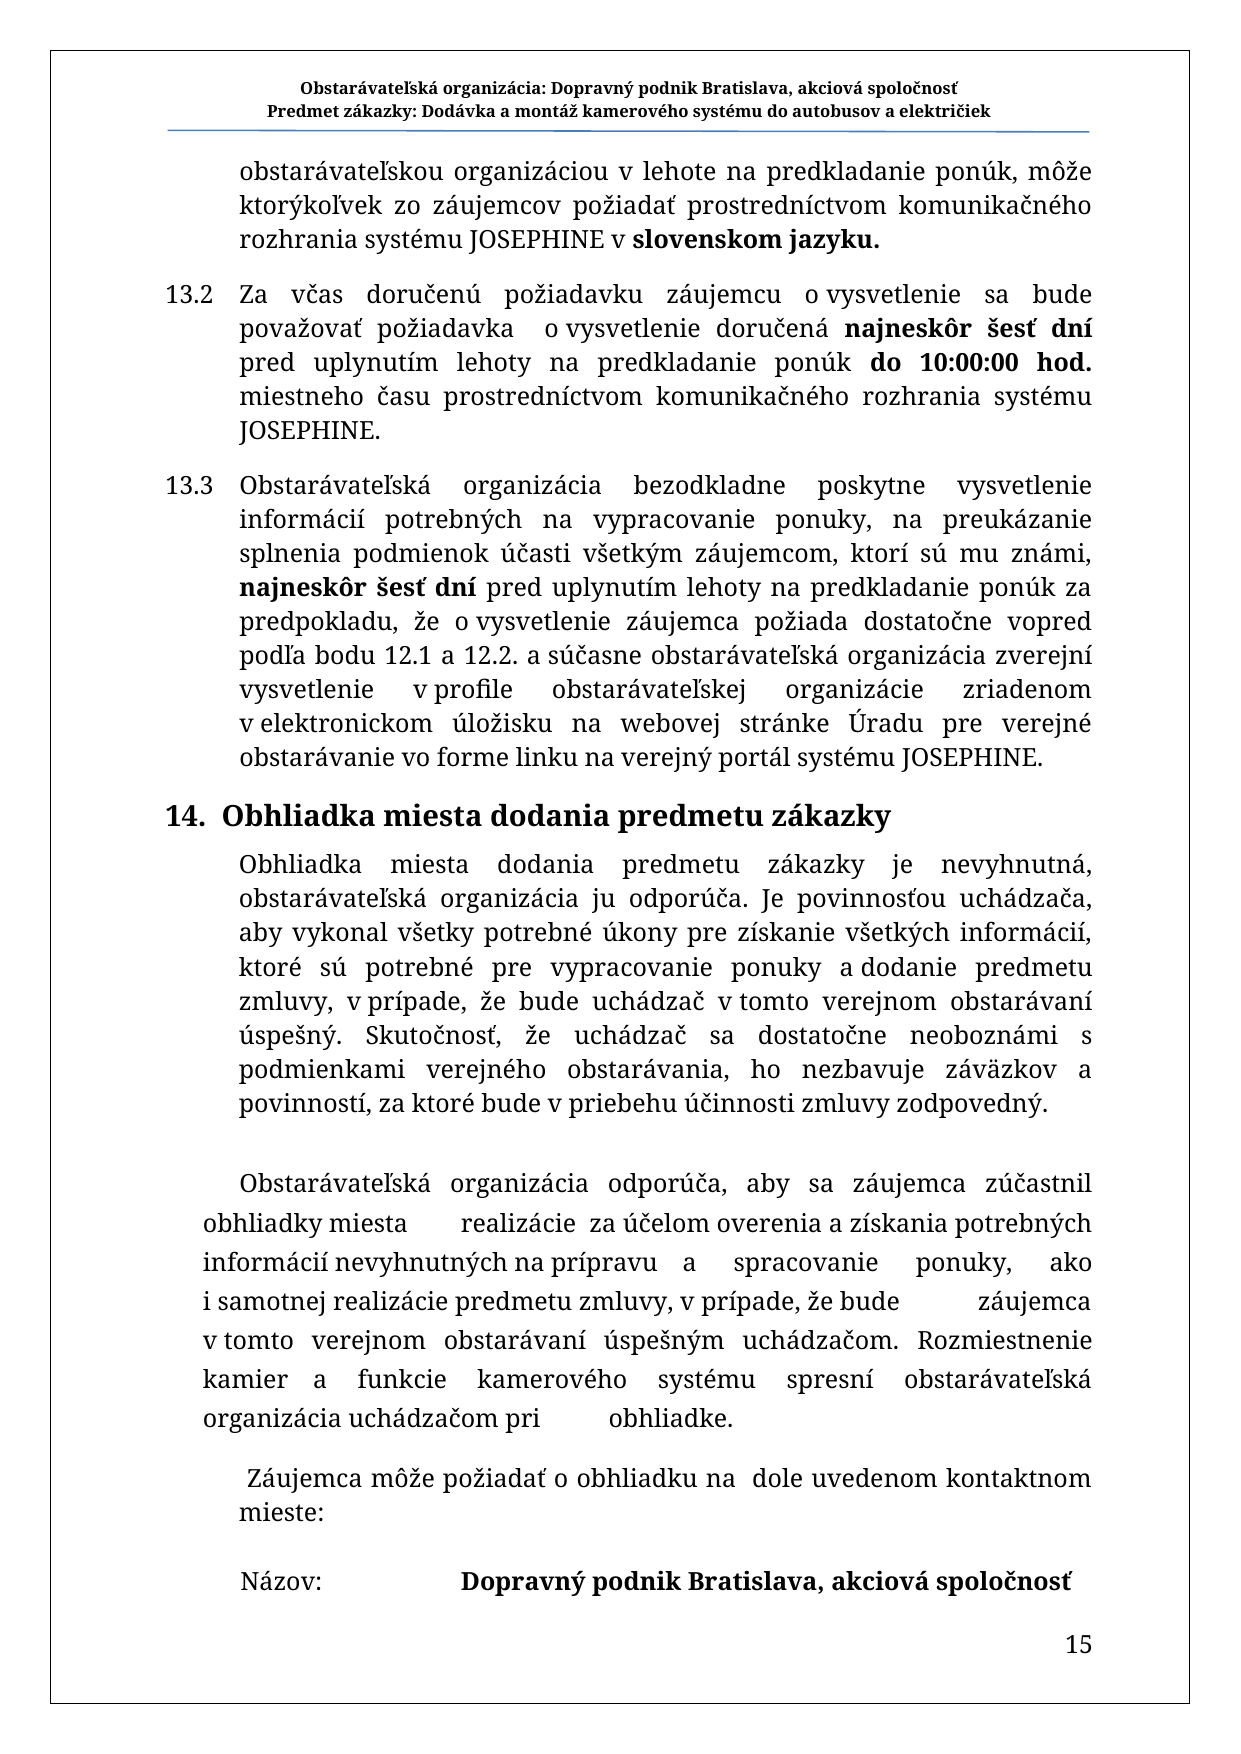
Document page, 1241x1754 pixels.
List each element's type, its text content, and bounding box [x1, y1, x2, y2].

text Obstarávateľská organizácia odporúča, aby sa záujemca zúčastnil obhliadky miesta realizácie za účelom overenia a získania potrebných informácií nevyhnutných na prípravu a spracovanie ponuky, ako i samotnej realizácie predmetu zmluvy, v prípade, že bude záujemca v tomto verejnom obstarávaní úspešným uchádzačom. Rozmiestnenie kamier a funkcie kamerového systému spresní obstarávateľská organizácia uchádzačom pri obhliadke. [203, 1166, 1093, 1435]
text Obhliadka miesta dodania predmetu zákazky je nevyhnutná, obstarávateľská organizácia ju odporúča. Je povinnosťou uchádzača, aby vykonal všetky potrebné úkony pre získanie všetkých informácií, ktoré sú potrebné pre vypracovanie ponuky a dodanie predmetu zmluvy, v prípade, že bude uchádzač v tomto verejnom obstarávaní úspešný. Skutočnosť, že uchádzač sa dostatočne neoboznámi s podmienkami verejného obstarávania, ho nezbavuje záväzkov a povinností, za ktoré bude v priebehu účinnosti zmluvy zodpovedný. [239, 847, 1093, 1119]
subtitle Obhliadka miesta dodania predmetu zákazky [165, 795, 1093, 834]
list Za včas doručenú požiadavku záujemcu o vysvetlenie sa bude považovať požiadavka o vysvetlenie doručená najneskôr šesť dní pred uplynutím lehoty na predkladanie ponúk do 10:00:00 hod. miestneho času prostredníctvom komunikačného rozhrania systému JOSEPHINE. [165, 276, 1093, 447]
text Záujemca môže požiadať o obhliadku na dole uvedenom kontaktnom mieste: [239, 1461, 1093, 1529]
list Obstarávateľská organizácia bezodkladne poskytne vysvetlenie informácií potrebných na vypracovanie ponuky, na preukázanie splnenia podmienok účasti všetkým záujemcom, ktorí sú mu známi, najneskôr šesť dní pred uplynutím lehoty na predkladanie ponúk za predpokladu, že o vysvetlenie záujemca požiada dostatočne vopred podľa bodu 12.1 a 12.2. a súčasne obstarávateľská organizácia zverejní vysvetlenie v profile obstarávateľskej organizácie zriadenom v elektronickom úložisku na webovej stránke Úradu pre verejné obstarávanie vo forme linku na verejný portál systému JOSEPHINE. [165, 467, 1093, 774]
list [165, 153, 1093, 255]
text Názov: Dopravný podnik Bratislava, akciová spoločnosť [240, 1563, 1093, 1597]
